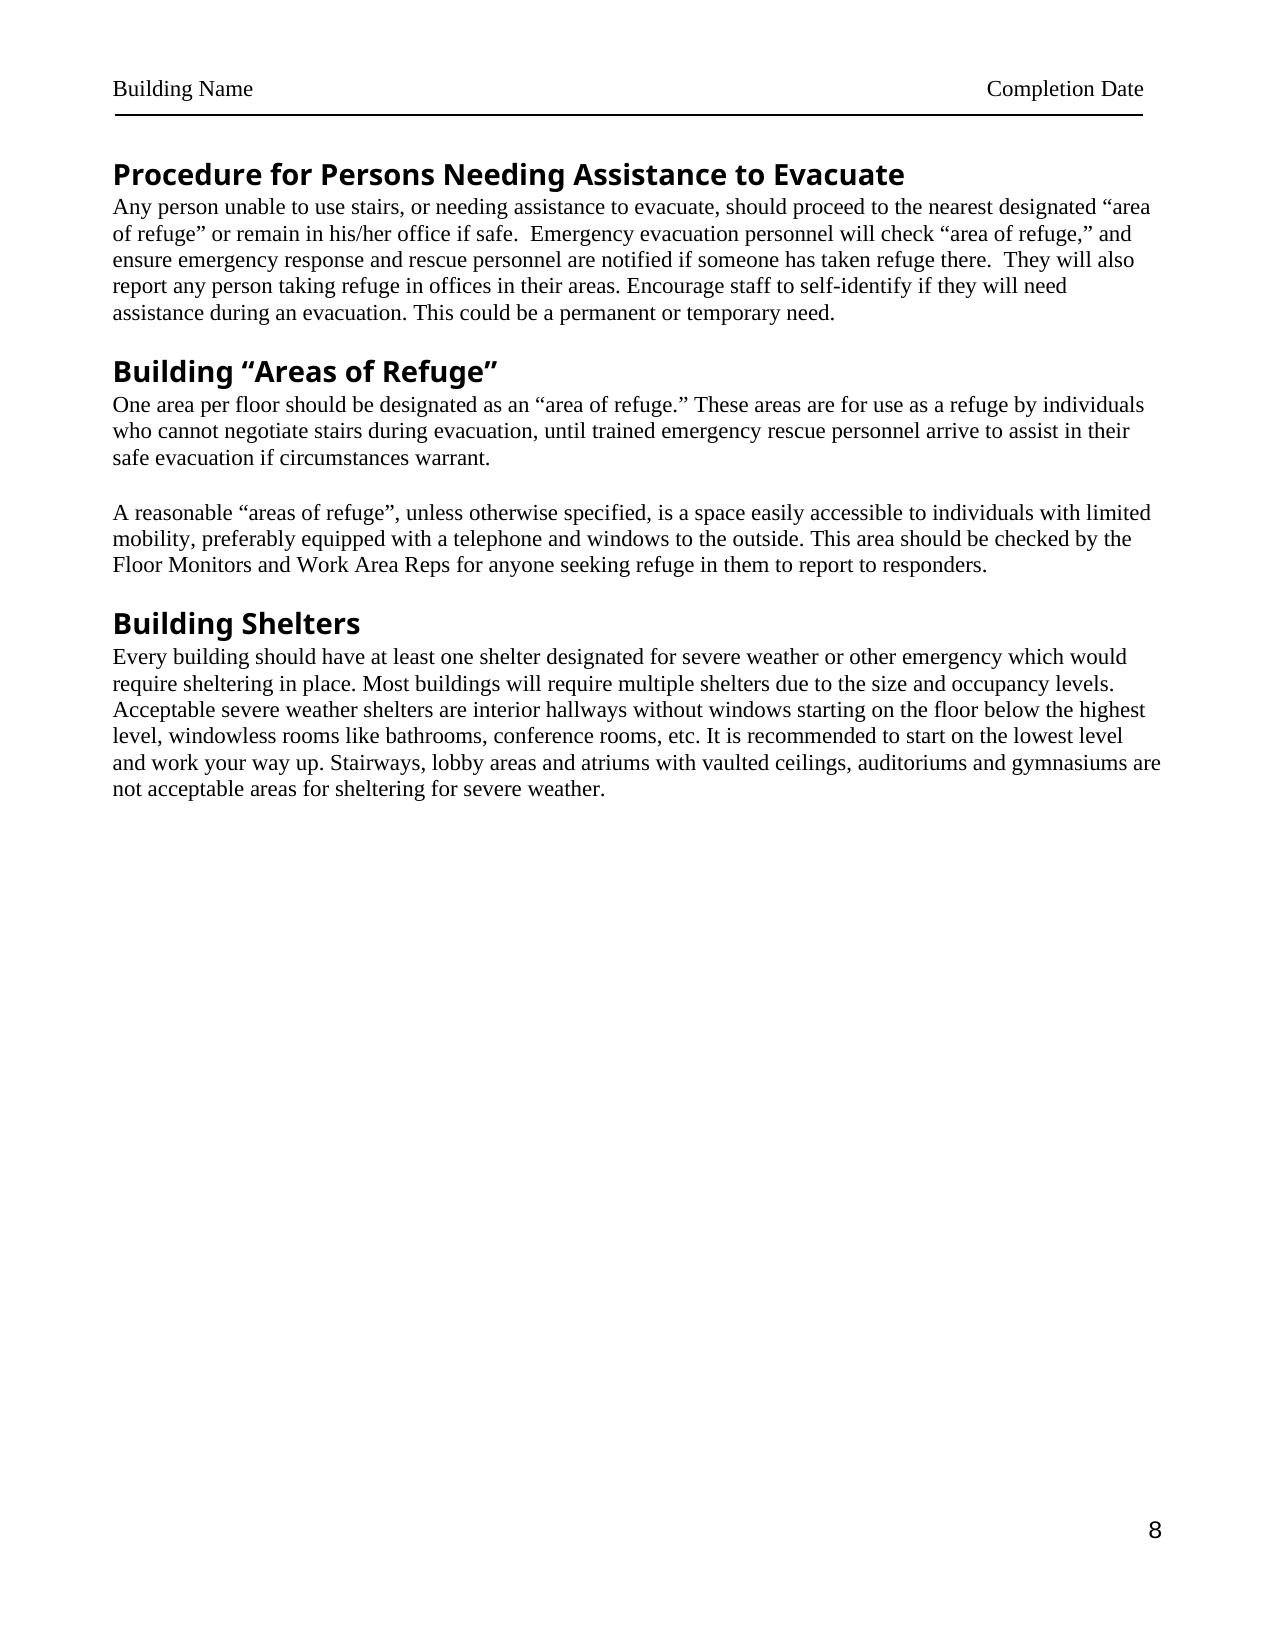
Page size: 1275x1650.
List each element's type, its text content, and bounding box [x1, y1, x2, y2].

text Every building should have at least one shelter designated for severe weather or other emergency which would require sheltering in place. Most buildings will require multiple shelters due to the size and occupancy levels. Acceptable severe weather shelters are interior hallways without windows starting on the floor below the highest level, windowless rooms like bathrooms, conference rooms, etc. It is recommended to start on the lowest level and work your way up. Stairways, lobby areas and atriums with vaulted ceilings, auditoriums and gymnasiums are not acceptable areas for sheltering for severe weather. [112, 643, 1162, 801]
text Building “Areas of Refuge” One area per floor should be designated as an “area of refuge.” These areas are for use as a refuge by individuals who cannot negotiate stairs during evacuation, until trained emergency rescue personnel arrive to assist in their safe evacuation if circumstances warrant. [112, 352, 1162, 470]
text Any person unable to use stairs, or needing assistance to evacuate, should proceed to the nearest designated “area of refuge” or remain in his/her office if safe. Emergency evacuation personnel will check “area of refuge,” and ensure emergency response and rescue personnel are notified if someone has taken refuge there. They will also report any person taking refuge in offices in their areas. Encourage staff to self-identify if they will need assistance during an evacuation. This could be a permanent or temporary need. [112, 193, 1162, 325]
text A reasonable “areas of refuge”, unless otherwise specified, is a space easily accessible to individuals with limited mobility, preferably equipped with a telephone and windows to the outside. This area should be checked by the Floor Monitors and Work Area Reps for anyone seeking refuge in them to report to responders. [112, 499, 1162, 578]
subtitle Building Shelters [112, 604, 1162, 643]
subtitle Procedure for Persons Needing Assistance to Evacuate [112, 154, 1162, 193]
